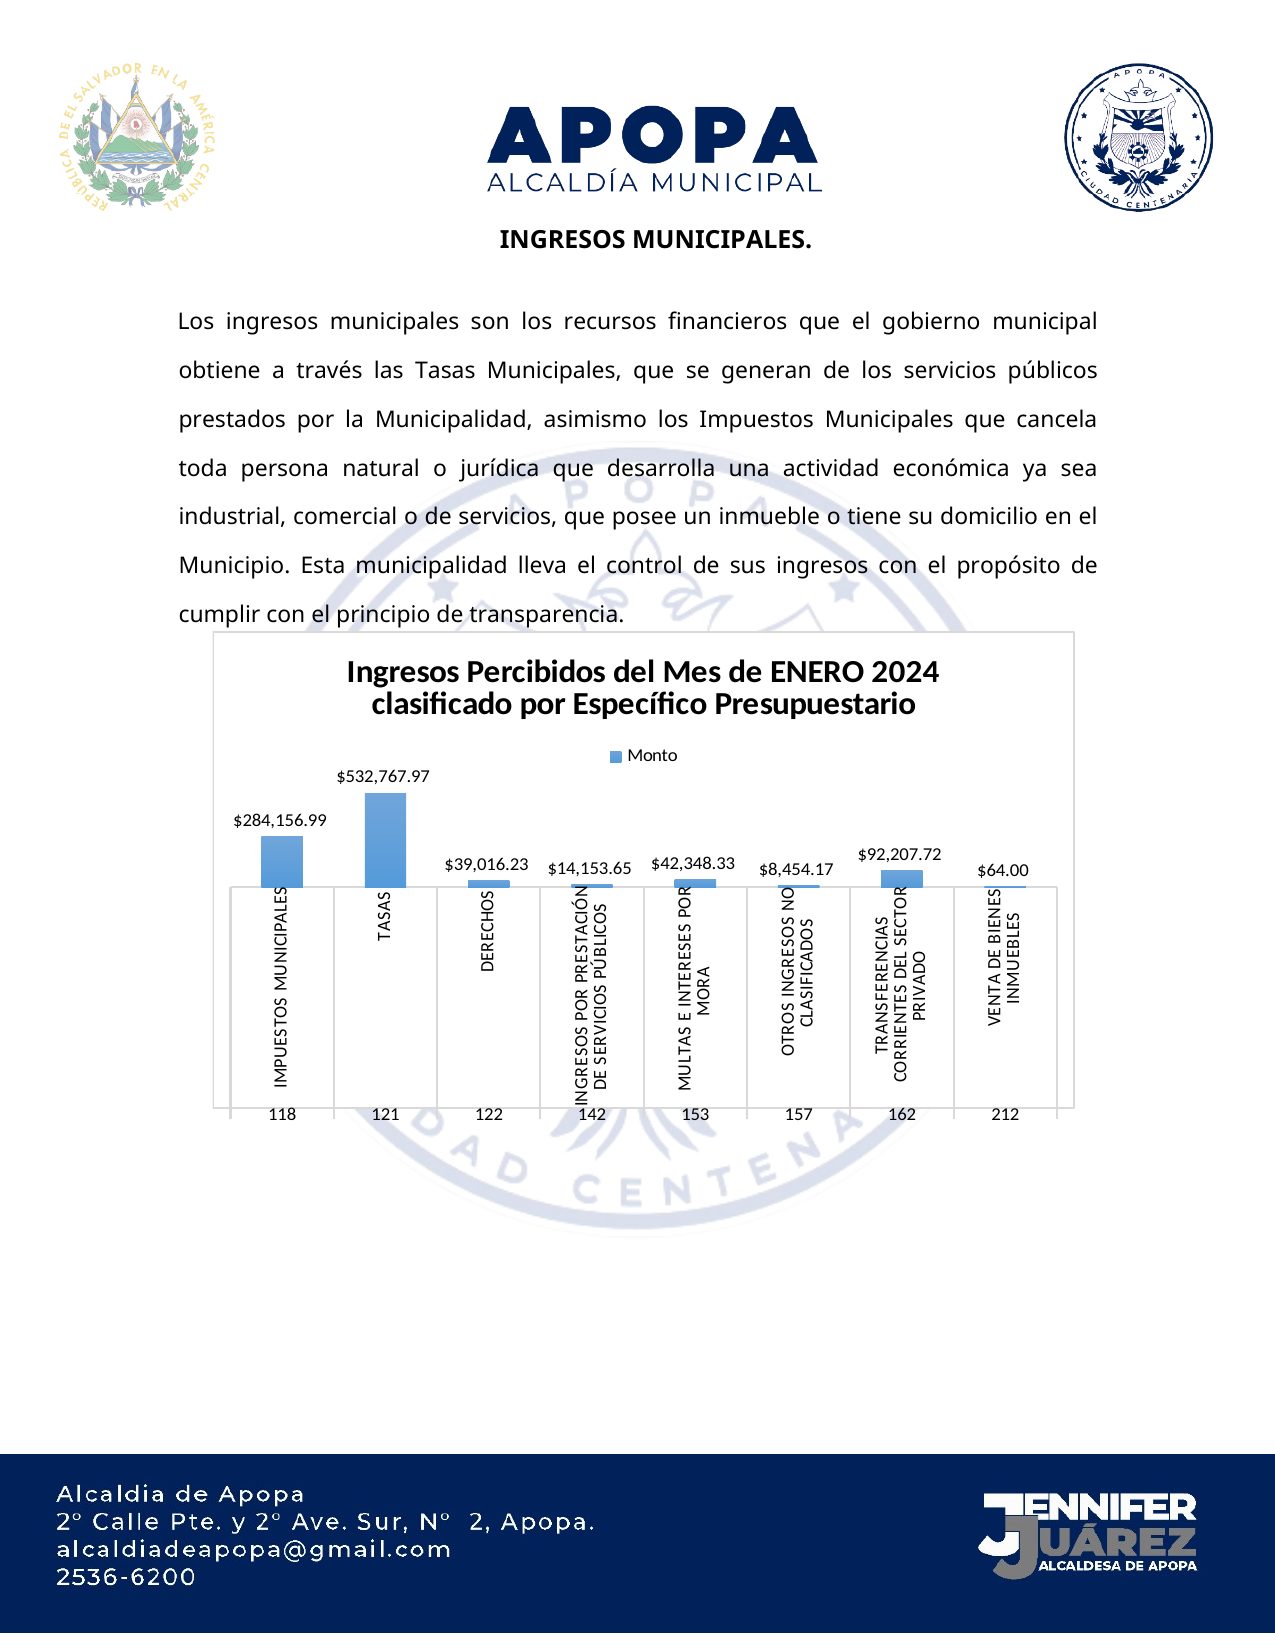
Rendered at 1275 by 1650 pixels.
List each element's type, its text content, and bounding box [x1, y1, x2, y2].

subtitle INGRESOS MUNICIPALES. [213, 222, 1098, 256]
picture [7, 14, 1275, 329]
text Los ingresos municipales son los recursos financieros que el gobierno municipal obtiene a través las Tasas Municipales, que se generan de los servicios públicos prestados por la Municipalidad, asimismo los Impuestos Municipales que cancela toda persona natural o jurídica que desarrolla una actividad económica ya sea industrial, comercial o de servicios, que posee un inmueble o tiene su domicilio en el Municipio. Esta municipalidad lleva el control de sus ingresos con el propósito de cumplir con el principio de transparencia. [177, 305, 1098, 629]
picture [0, 1454, 1275, 1633]
